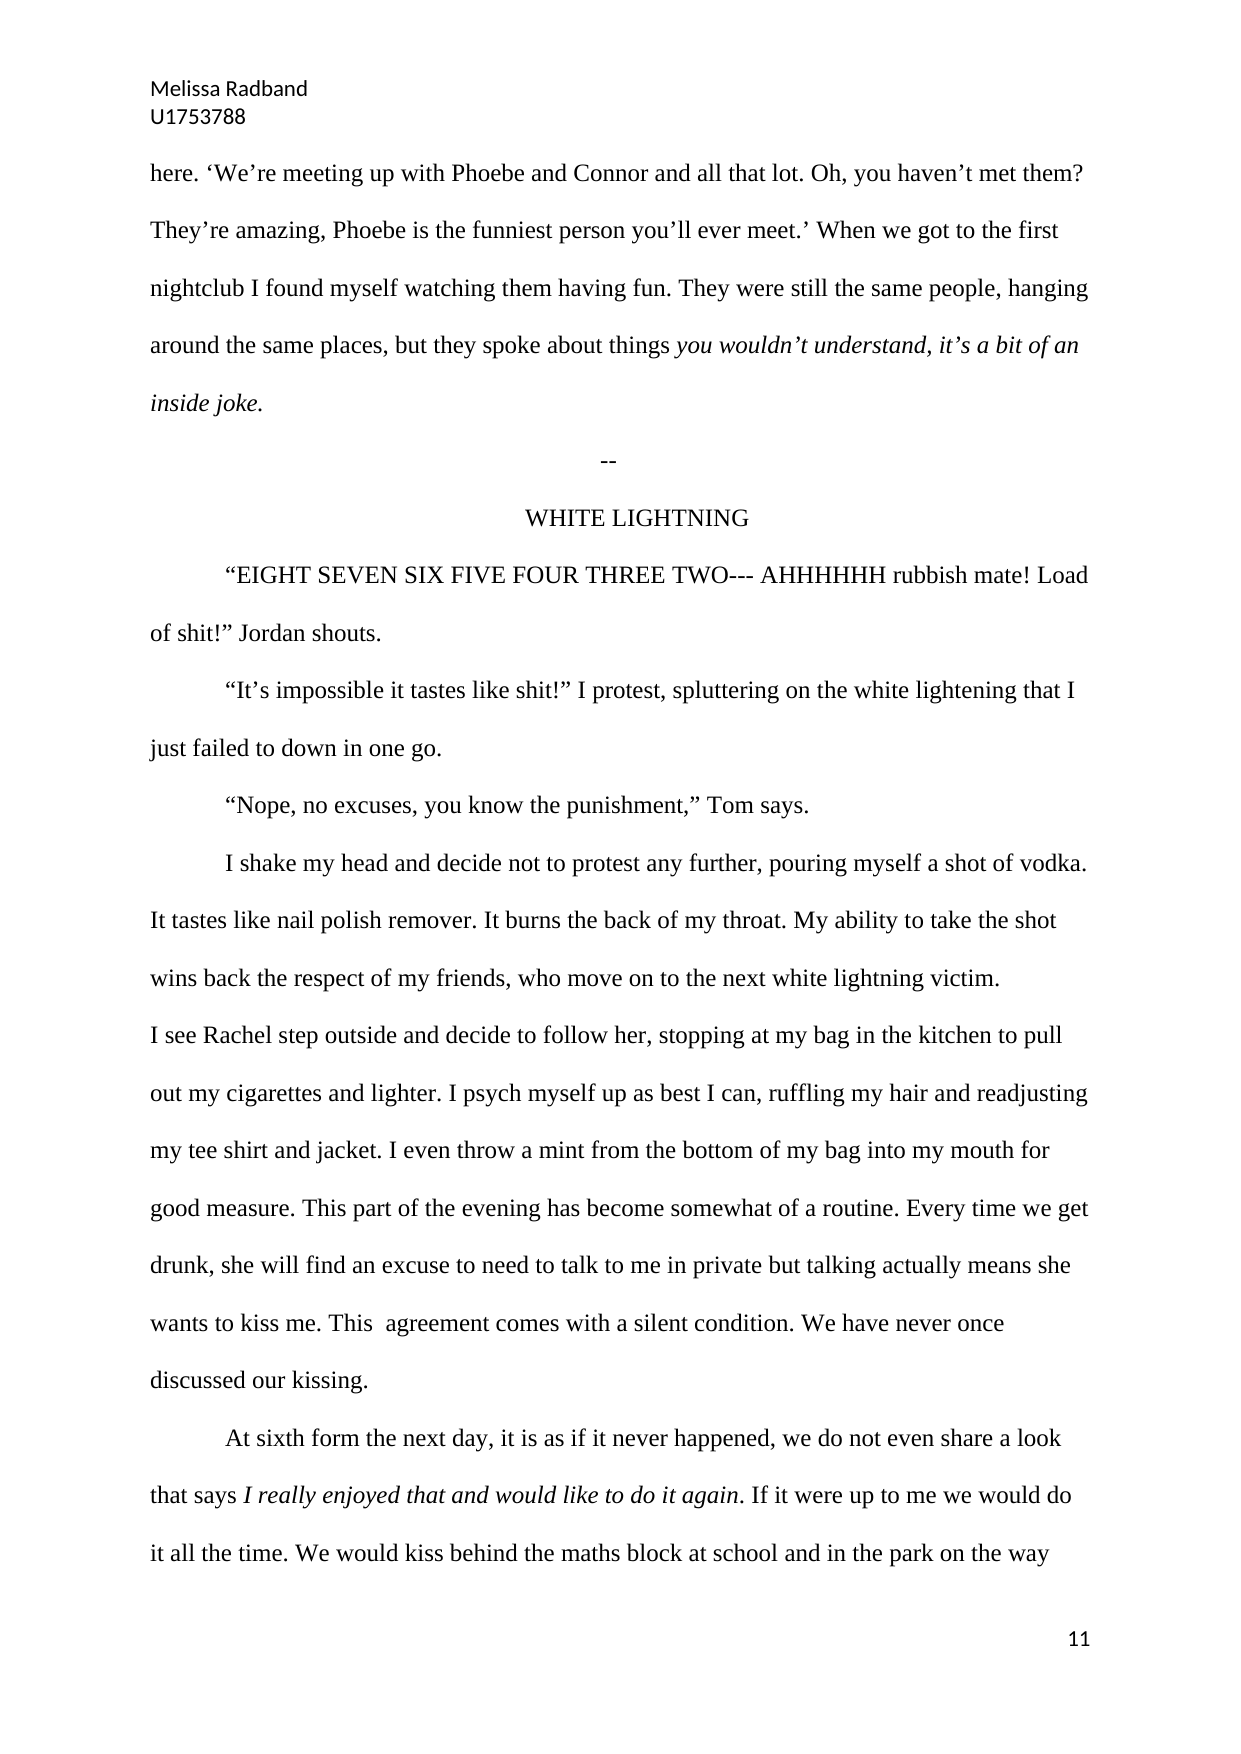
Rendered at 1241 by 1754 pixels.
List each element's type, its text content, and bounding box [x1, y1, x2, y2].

text WHITE LIGHTNING [150, 503, 1090, 532]
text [150, 1020, 1090, 1567]
text “EIGHT SEVEN SIX FIVE FOUR THREE TWO--- AHHHHHH rubbish mate! Load of shit!” Jordan shouts. [150, 560, 1090, 647]
text -- [150, 445, 1090, 474]
text “It’s impossible it tastes like shit!” I protest, spluttering on the white lightening that I just failed to down in one go. “Nope, no excuses, you know the punishment,” Tom says. I shake my head and decide not to protest any further, pouring myself a shot of vodka. It tastes like nail polish remover. It burns the back of my throat. My ability to take the shot wins back the respect of my friends, who move on to the next white lightning victim. [150, 675, 1090, 992]
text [150, 158, 1090, 417]
